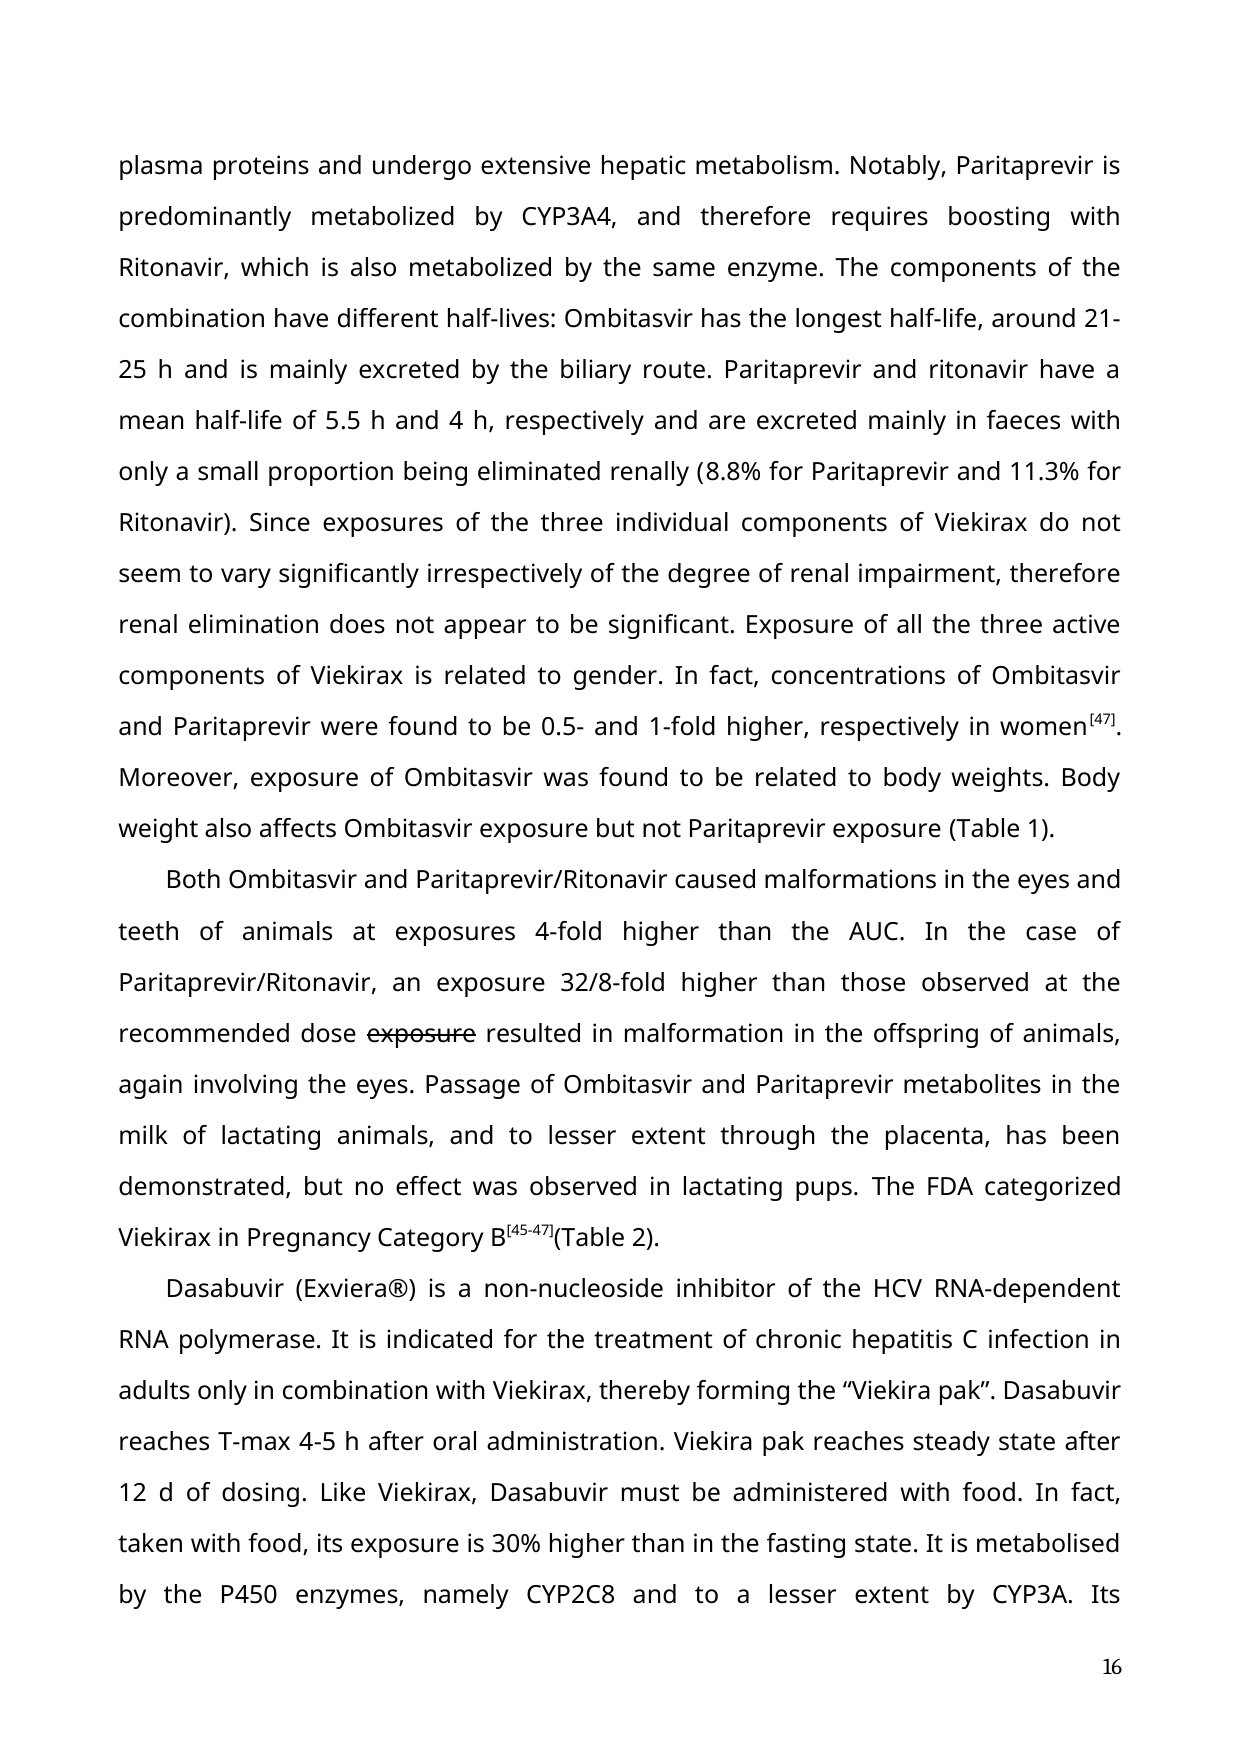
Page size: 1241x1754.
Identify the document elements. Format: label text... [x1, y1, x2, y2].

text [118, 148, 1122, 845]
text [118, 1271, 1122, 1611]
text Both Ombitasvir and Paritaprevir/Ritonavir caused malformations in the eyes and teeth of animals at exposures 4-fold higher than the AUC. In the case of Paritaprevir/Ritonavir, an exposure 32/8-fold higher than those observed at the recommended dose exposure resulted in malformation in the offspring of animals, again involving the eyes. Passage of Ombitasvir and Paritaprevir metabolites in the milk of lactating animals, and to lesser extent through the placenta, has been demonstrated, but no effect was observed in lactating pups. The FDA categorized Viekirax in Pregnancy Category B[45-47](Table 2). [118, 862, 1122, 1253]
